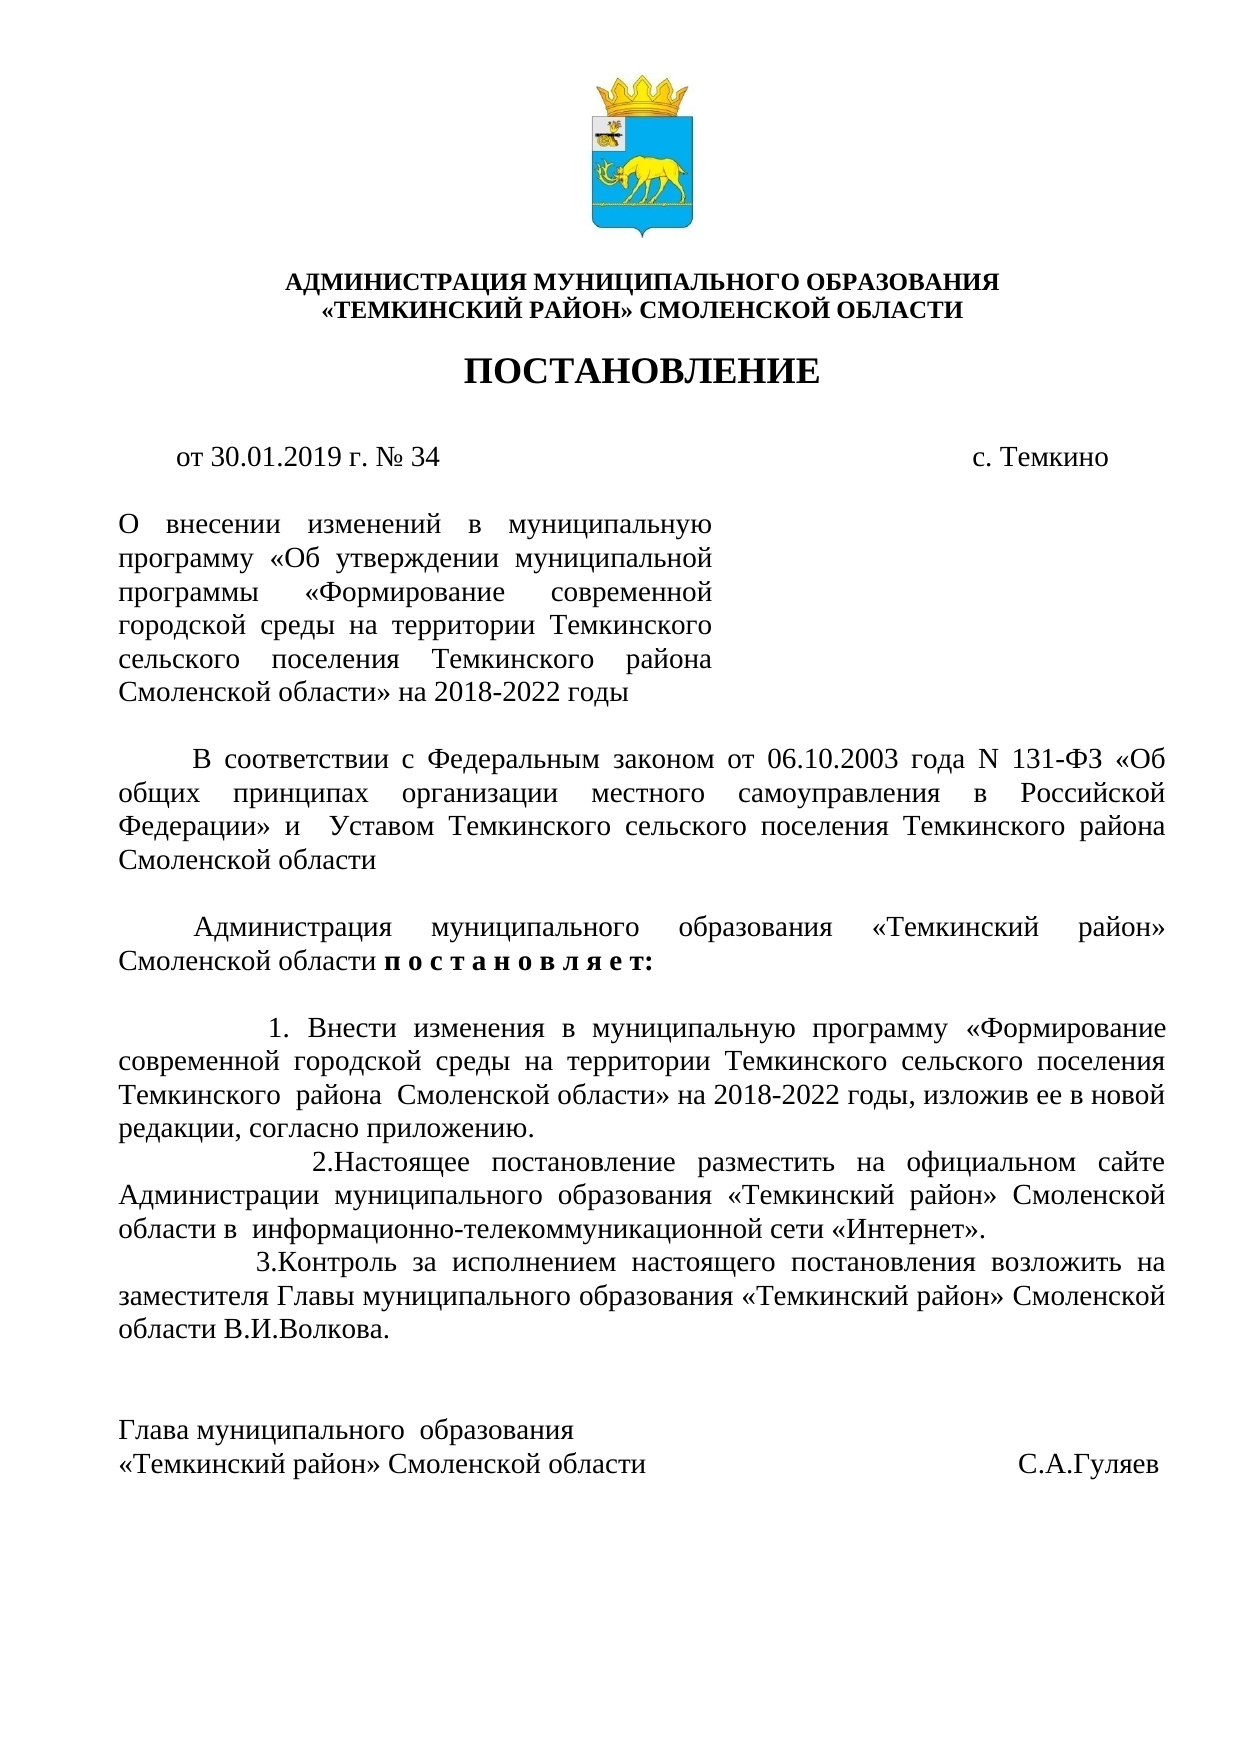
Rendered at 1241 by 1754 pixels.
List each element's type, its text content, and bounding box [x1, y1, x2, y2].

text АДМИНИСТРАЦИЯ МУНИЦИПАЛЬНОГО ОБРАЗОВАНИЯ [118, 267, 1167, 295]
text 2.Настоящее постановление разместить на официальном сайте Администрации муниципального образования «Темкинский район» Смоленской области в информационно-телекоммуникационной сети «Интернет». [118, 1144, 1167, 1244]
text В соответствии с Федеральным законом от 06.10.2003 года N 131-ФЗ «Об общих принципах организации местного самоуправления в Российской Федерации» и Уставом Темкинского сельского поселения Темкинского района Смоленской области [118, 741, 1167, 876]
text 3.Контроль за исполнением настоящего постановления возложить на заместителя Главы муниципального образования «Темкинский район» Смоленской области В.И.Волкова. [118, 1244, 1167, 1345]
text «ТЕМКИНСКИЙ РАЙОН» СМОЛЕНСКОЙ ОБЛАСТИ [118, 295, 1167, 324]
text Глава муниципального образования [118, 1412, 1167, 1446]
table_header О внесении изменений в муниципальную программу «Об утверждении муниципальной программы «Формирование современной городской среды на территории Темкинского сельского поселения Темкинского района Смоленской области» на 2018-2022 годы [107, 507, 738, 708]
text ПОСТАНОВЛЕНИЕ [118, 348, 1167, 391]
picture [586, 73, 698, 238]
text «Темкинский район» Смоленской области С.А.Гуляев [118, 1446, 1167, 1479]
text Администрация муниципального образования «Темкинский район» Смоленской области п о с т а н о в л я е т: [118, 909, 1167, 976]
text 1. Внести изменения в муниципальную программу «Формирование современной городской среды на территории Темкинского сельского поселения Темкинского района Смоленской области» на 2018-2022 годы, изложив ее в новой редакции, согласно приложению. [118, 1010, 1167, 1144]
text от 30.01.2019 г. № 34 с. Темкино [118, 439, 1167, 473]
